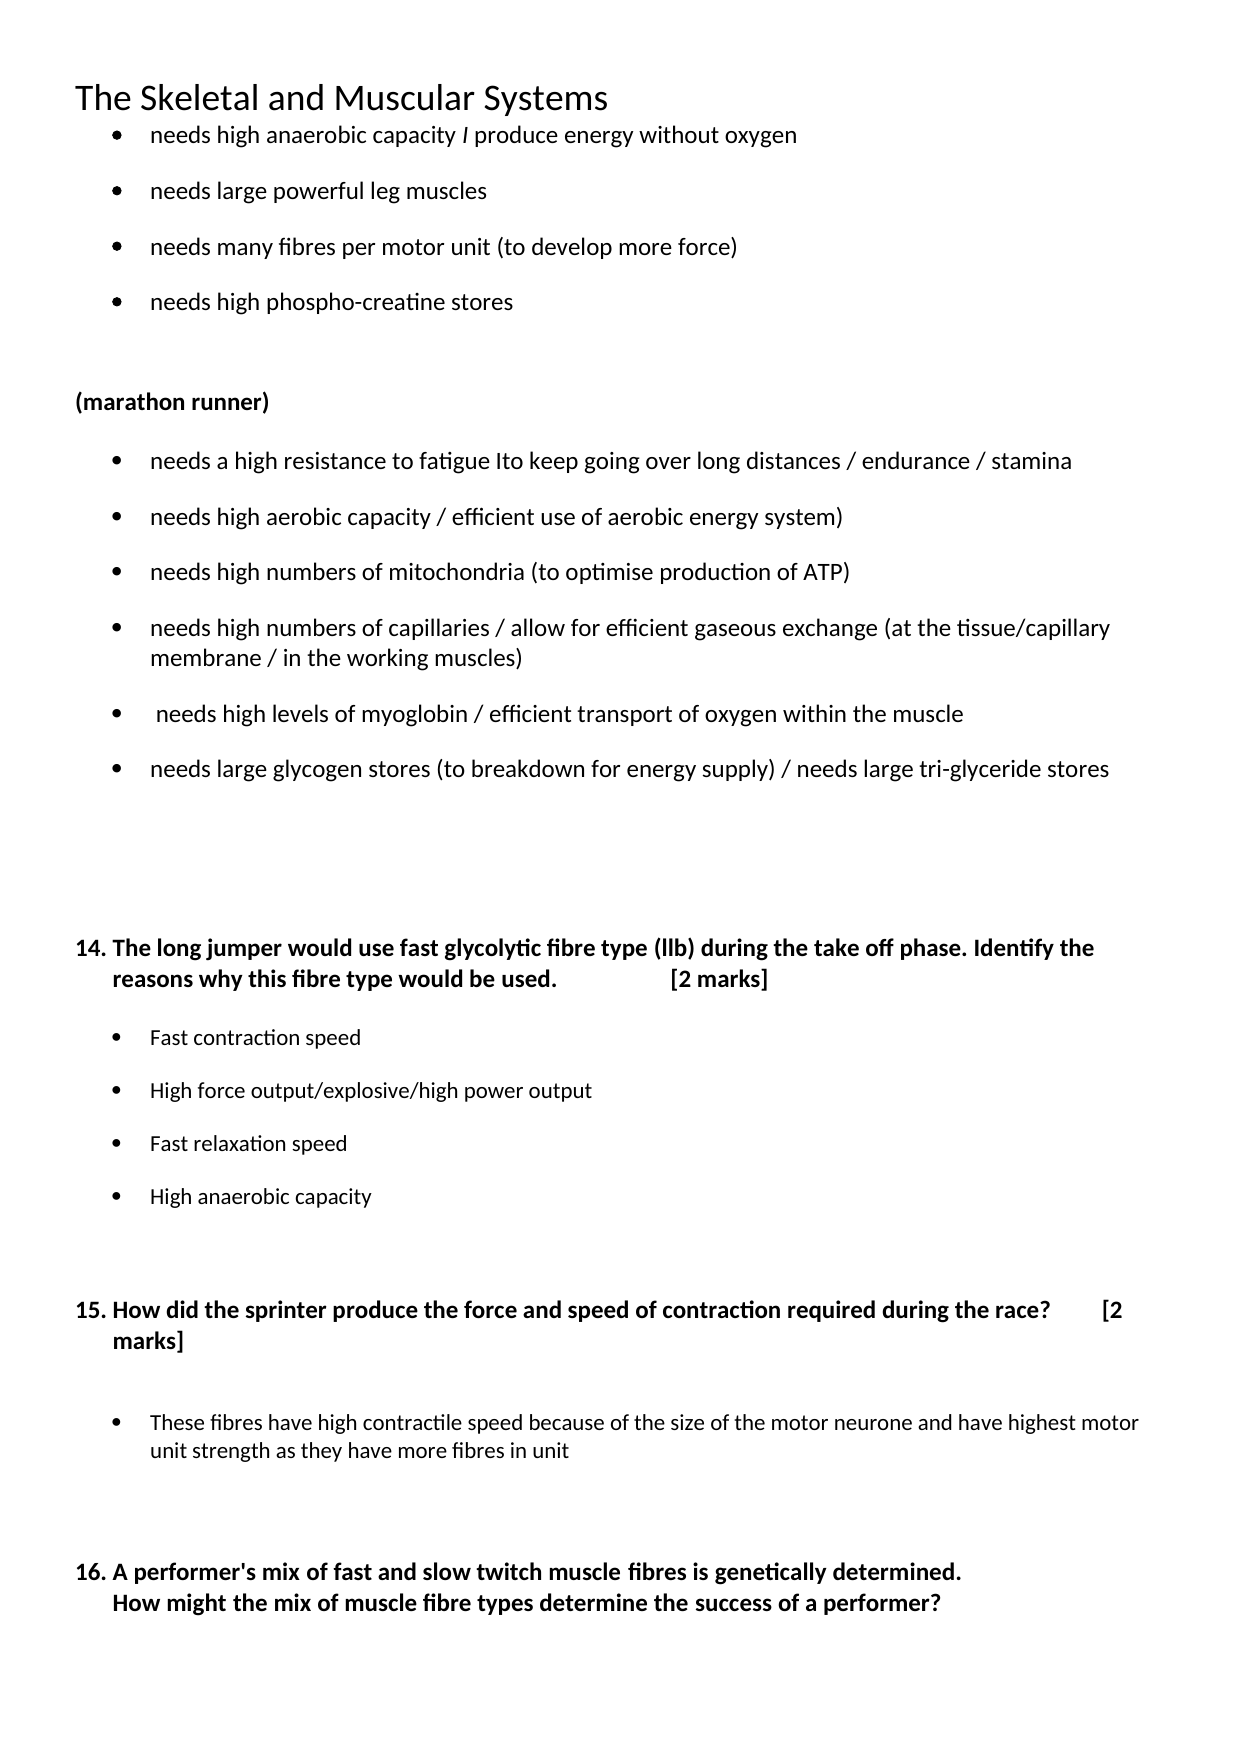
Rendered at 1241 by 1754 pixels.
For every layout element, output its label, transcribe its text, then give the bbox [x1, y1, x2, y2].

list A performer's mix of fast and slow twitch muscle fibres is genetically determined. [75, 1556, 1165, 1587]
list Fast contraction speed [112, 1023, 1165, 1051]
list needs high numbers of capillaries / allow for efficient gaseous exchange (at the tissue/capillary membrane / in the working muscles) [112, 612, 1165, 673]
list How did the sprinter produce the force and speed of contraction required during the race? [2 marks] [75, 1294, 1165, 1356]
list needs high anaerobic capacity I produce energy without oxygen [112, 120, 1165, 150]
list needs high aerobic capacity / efficient use of aerobic energy system) [112, 501, 1165, 531]
list needs high phospho-creatine stores [112, 286, 1165, 356]
list High anaerobic capacity [112, 1182, 1165, 1210]
list needs high levels of myoglobin / efficient transport of oxygen within the muscle [112, 698, 1165, 728]
list needs high numbers of mitochondria (to optimise production of ATP) [112, 556, 1165, 587]
list High force output/explosive/high power output [112, 1076, 1165, 1104]
list needs a high resistance to fatigue Ito keep going over long distances / endurance / stamina [112, 445, 1165, 476]
list The long jumper would use fast glycolytic fibre type (llb) during the take off phase. Identify the reasons why this fibre type would be used. [2 marks] [75, 932, 1165, 993]
text (marathon runner) [75, 386, 1165, 416]
list needs large glycogen stores (to breakdown for energy supply) / needs large tri-glyceride stores [112, 753, 1165, 784]
list Fast relaxation speed [112, 1129, 1165, 1157]
list needs many fibres per motor unit (to develop more force) [112, 231, 1165, 261]
text How might the mix of muscle fibre types determine the success of a performer? [112, 1587, 1165, 1617]
list These fibres have high contractile speed because of the size of the motor neurone and have highest motor unit strength as they have more fibres in unit [112, 1408, 1165, 1464]
list needs large powerful leg muscles [112, 175, 1165, 206]
